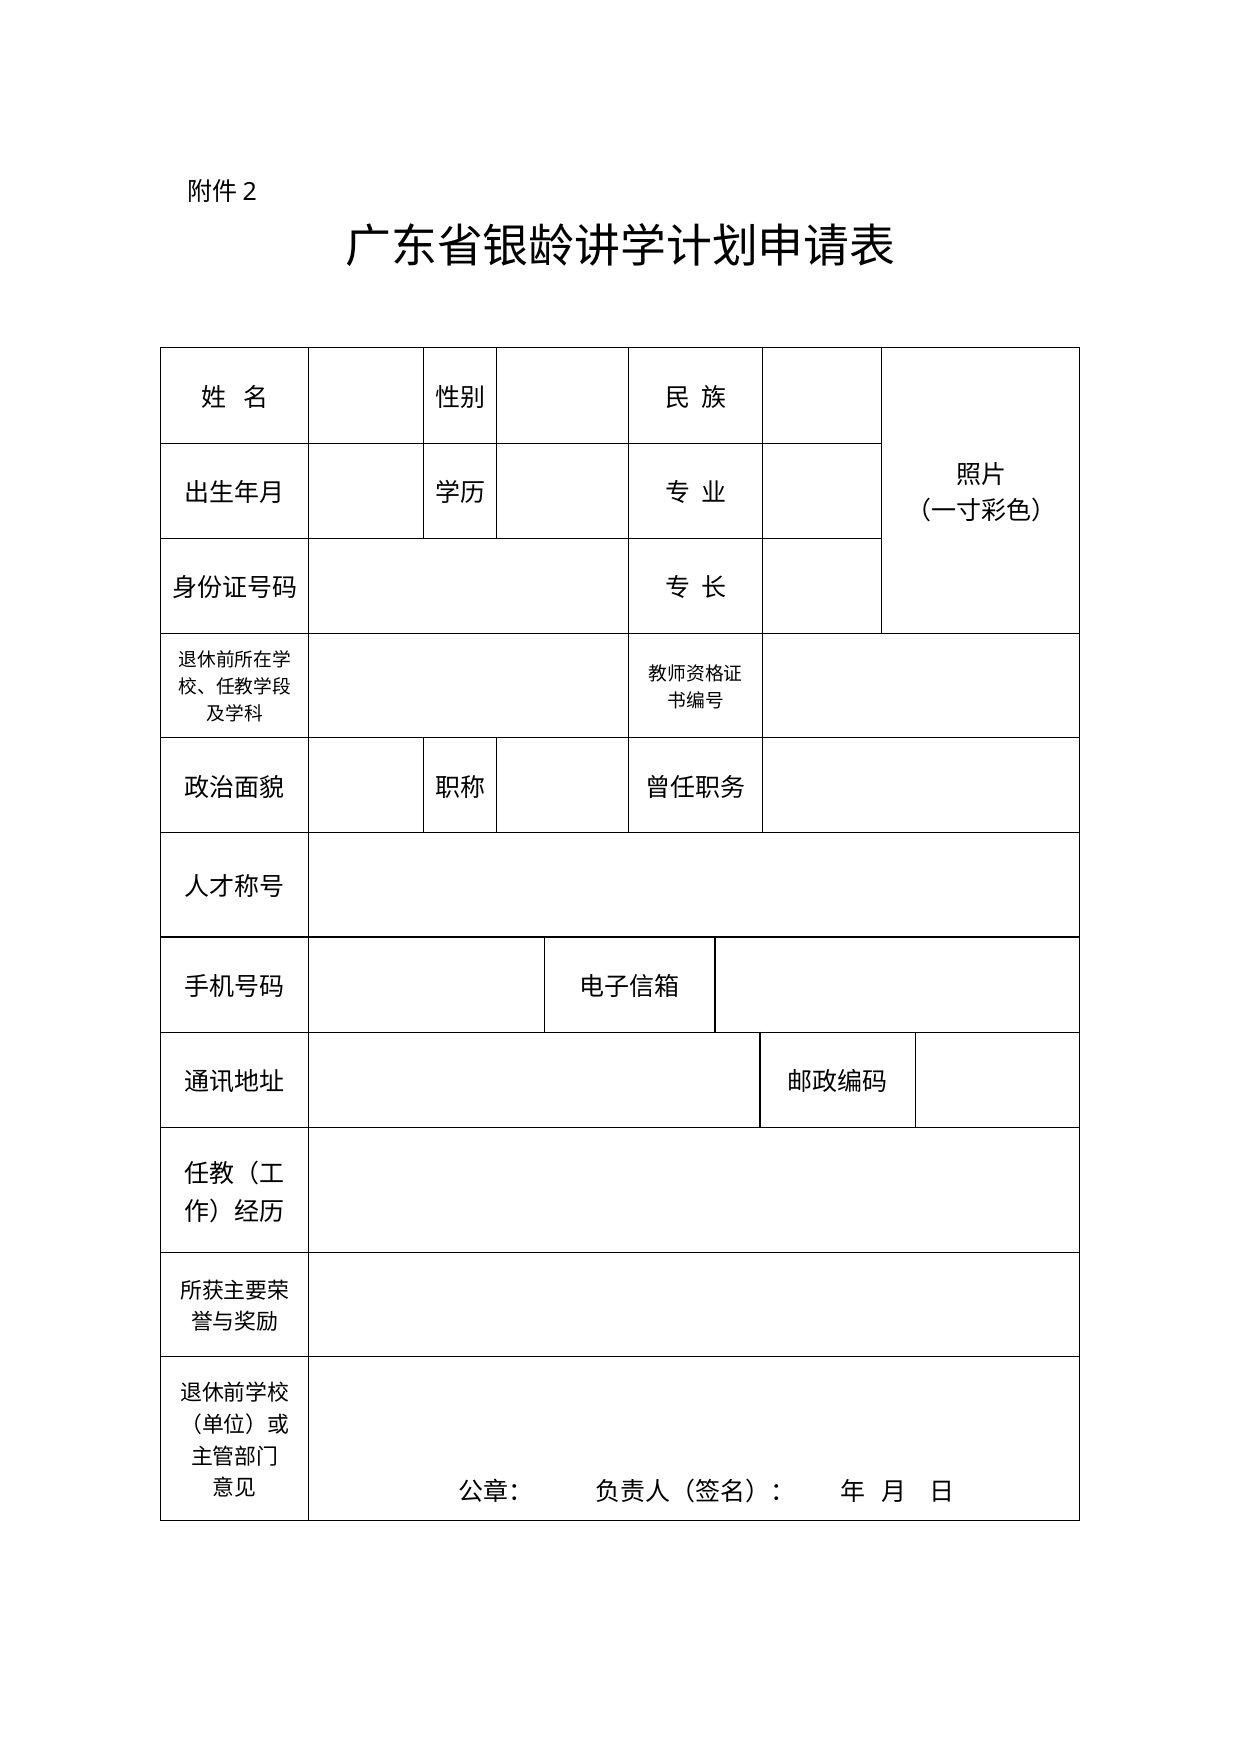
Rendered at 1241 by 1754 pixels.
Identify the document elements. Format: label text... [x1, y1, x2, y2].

table_header [497, 348, 628, 442]
table_header 性别 [424, 348, 496, 442]
table_cell 邮政编码 [761, 1033, 915, 1127]
text 附件2 [187, 150, 1053, 212]
table_header 民 族 [629, 348, 762, 442]
table_cell [763, 738, 1079, 832]
table_cell 人才称号 [161, 833, 308, 936]
table_cell [309, 1128, 1079, 1252]
table_cell 出生年月 [161, 444, 308, 538]
table_cell 曾任职务 [629, 738, 762, 832]
table_cell 专 长 [629, 539, 762, 633]
table_header 照片 （一寸彩色） [882, 348, 1079, 633]
table_cell 退休前学校（单位）或 主管部门 意见 [161, 1357, 308, 1520]
table_cell 专 业 [629, 444, 762, 538]
table_cell 教师资格证书编号 [629, 634, 762, 737]
table_cell 任教（工作）经历 [161, 1128, 308, 1252]
table_cell [916, 1033, 1079, 1127]
table_cell [309, 738, 423, 832]
table_cell 公章： 负责人（签名）： 年 月 日 [309, 1357, 1079, 1520]
table_cell [716, 938, 1079, 1032]
table_cell [309, 833, 1079, 936]
table_header 姓 名 [161, 348, 308, 442]
table_cell 职称 [424, 738, 496, 832]
table_cell 退休前所在学校、任教学段及学科 [161, 634, 308, 737]
table_cell 所获主要荣誉与奖励 [161, 1253, 308, 1356]
table_cell 政治面貌 [161, 738, 308, 832]
table_cell 学历 [424, 444, 496, 538]
text 广东省银龄讲学计划申请表 [187, 212, 1053, 275]
table_cell [309, 444, 423, 538]
table_cell 电子信箱 [545, 938, 714, 1032]
table_cell [763, 444, 881, 538]
table_header [309, 348, 423, 442]
table_cell [309, 539, 628, 633]
table_cell [763, 634, 1079, 737]
table_cell 手机号码 [161, 938, 308, 1032]
table_cell [309, 634, 628, 737]
table_cell [497, 444, 628, 538]
table_cell 身份证号码 [161, 539, 308, 633]
table_cell [309, 1033, 759, 1127]
table_cell [763, 539, 881, 633]
table_cell [309, 1253, 1079, 1356]
table_header [763, 348, 881, 442]
table_cell 通讯地址 [161, 1033, 308, 1127]
table_cell [497, 738, 628, 832]
table_cell [309, 938, 544, 1032]
